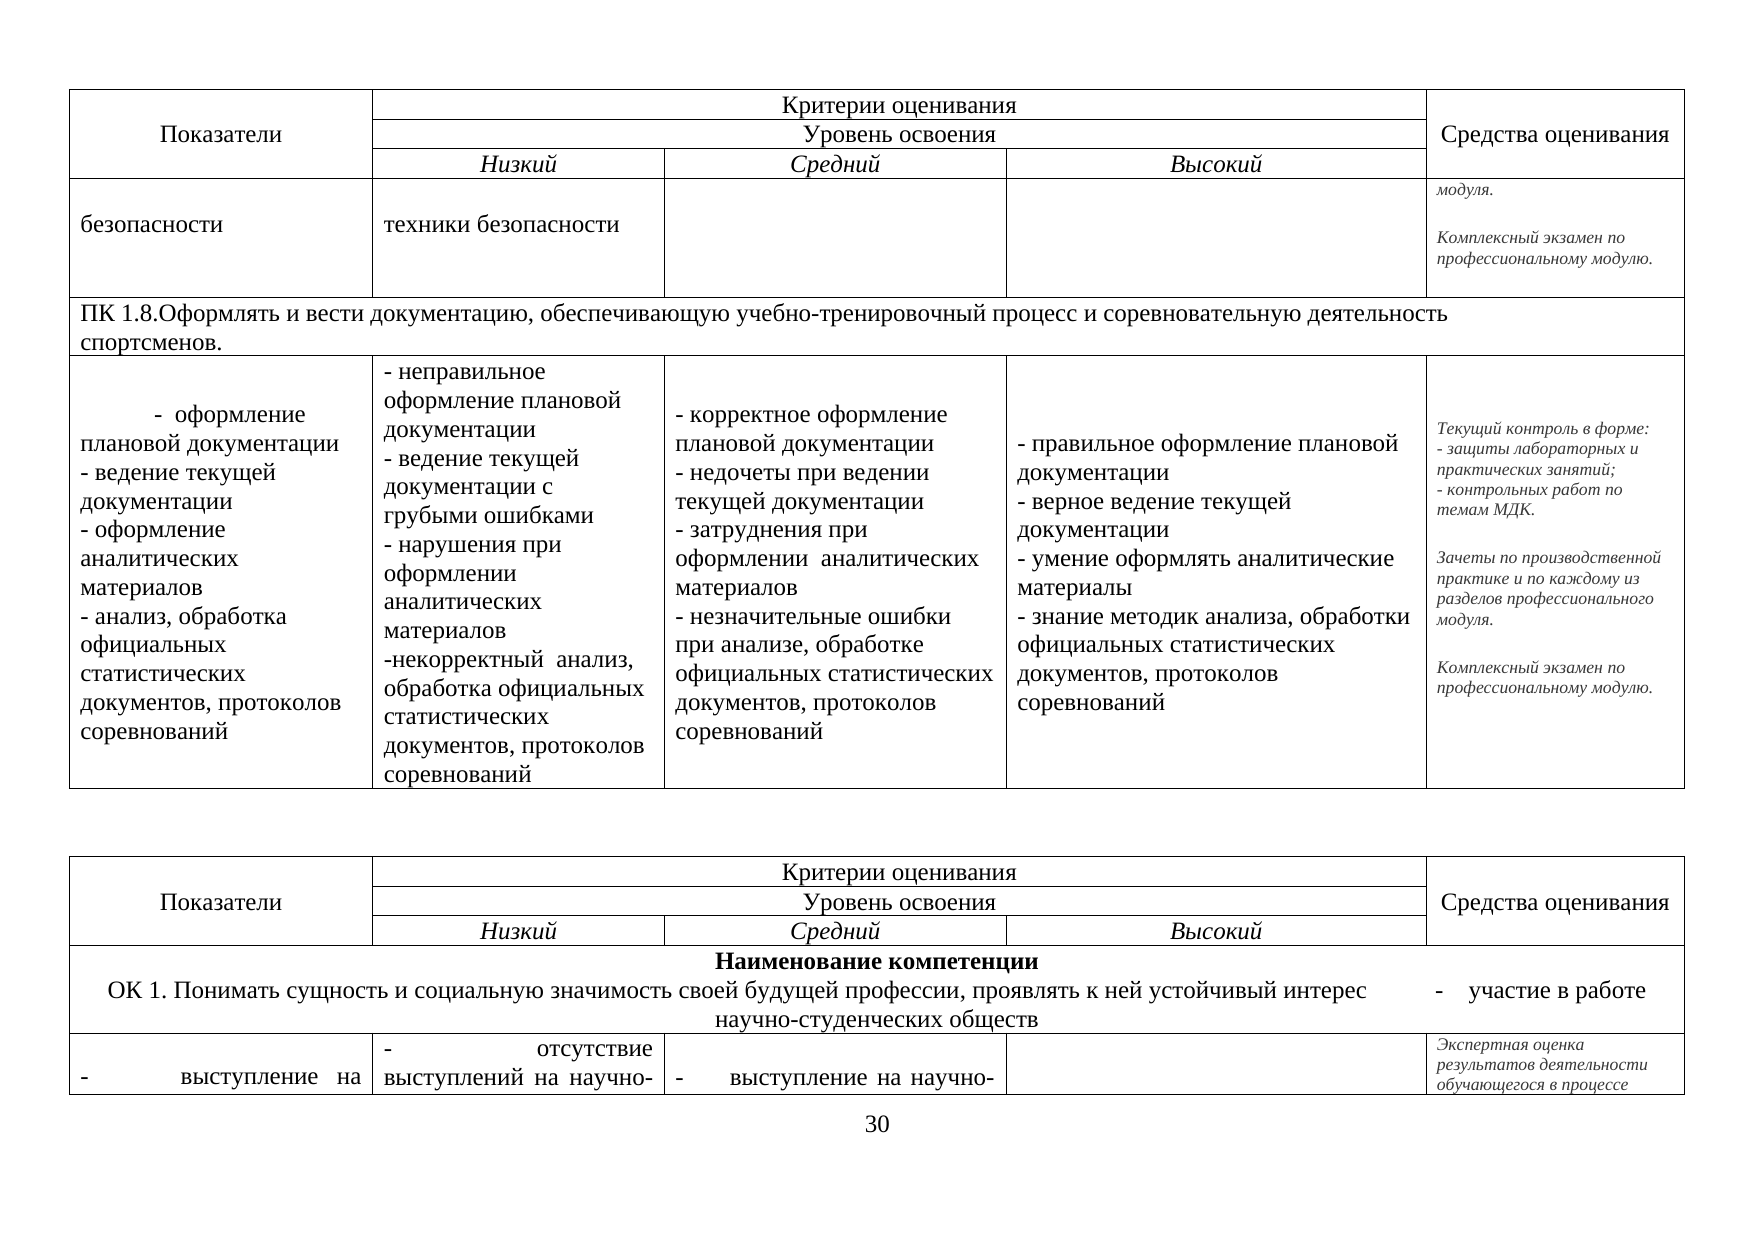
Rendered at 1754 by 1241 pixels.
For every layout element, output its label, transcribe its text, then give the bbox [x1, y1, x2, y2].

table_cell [1007, 1034, 1426, 1094]
table_cell - корректное оформление плановой документации - недочеты при ведении текущей документации - затруднения при оформлении аналитических материалов - незначительные ошибки при анализе, обработке официальных статистических документов, протоколов соревнований [665, 356, 1006, 788]
table_cell Средний [665, 149, 1006, 178]
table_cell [373, 1034, 664, 1094]
table_cell - правильное оформление плановой документации - верное ведение текущей документации - умение оформлять аналитические материалы - знание методик анализа, обработки официальных статистических документов, протоколов соревнований [1007, 356, 1426, 788]
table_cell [1427, 1034, 1684, 1094]
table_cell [70, 179, 372, 297]
table_header Критерии оценивания [373, 857, 1426, 886]
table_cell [665, 179, 1006, 297]
table_cell Средний [665, 916, 1006, 945]
table_cell Низкий [373, 149, 664, 178]
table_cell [1427, 179, 1684, 297]
table_header Показатели [70, 90, 372, 178]
table_header Критерии оценивания [373, 90, 1426, 118]
table_header Средства оценивания [1427, 857, 1684, 945]
table_cell - оформление плановой документации - ведение текущей документации - оформление аналитических материалов - анализ, обработка официальных статистических документов, протоколов соревнований [70, 356, 372, 788]
table_cell Высокий [1007, 916, 1426, 945]
table_cell Уровень освоения [373, 887, 1426, 915]
table_cell - неправильное оформление плановой документации - ведение текущей документации с грубыми ошибками - нарушения при оформлении аналитических материалов -некорректный анализ, обработка официальных статистических документов, протоколов соревнований [373, 356, 664, 788]
table_cell Наименование компетенции ОК 1. Понимать сущность и социальную значимость своей будущей профессии, проявлять к ней устойчивый интерес - участие в работе научно-студенческих обществ [70, 946, 1684, 1032]
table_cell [70, 1034, 372, 1094]
table_cell ПК 1.8.Оформлять и вести документацию, обеспечивающую учебно-тренировочный процесс и соревновательную деятельность спортсменов. [70, 298, 1684, 355]
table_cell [1007, 179, 1426, 297]
table_cell Низкий [373, 916, 664, 945]
table_cell Высокий [1007, 149, 1426, 178]
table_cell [665, 1034, 1006, 1094]
table_header Средства оценивания [1427, 90, 1684, 178]
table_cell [373, 179, 664, 297]
table_header Показатели [70, 857, 372, 945]
table_cell Уровень освоения [373, 120, 1426, 148]
